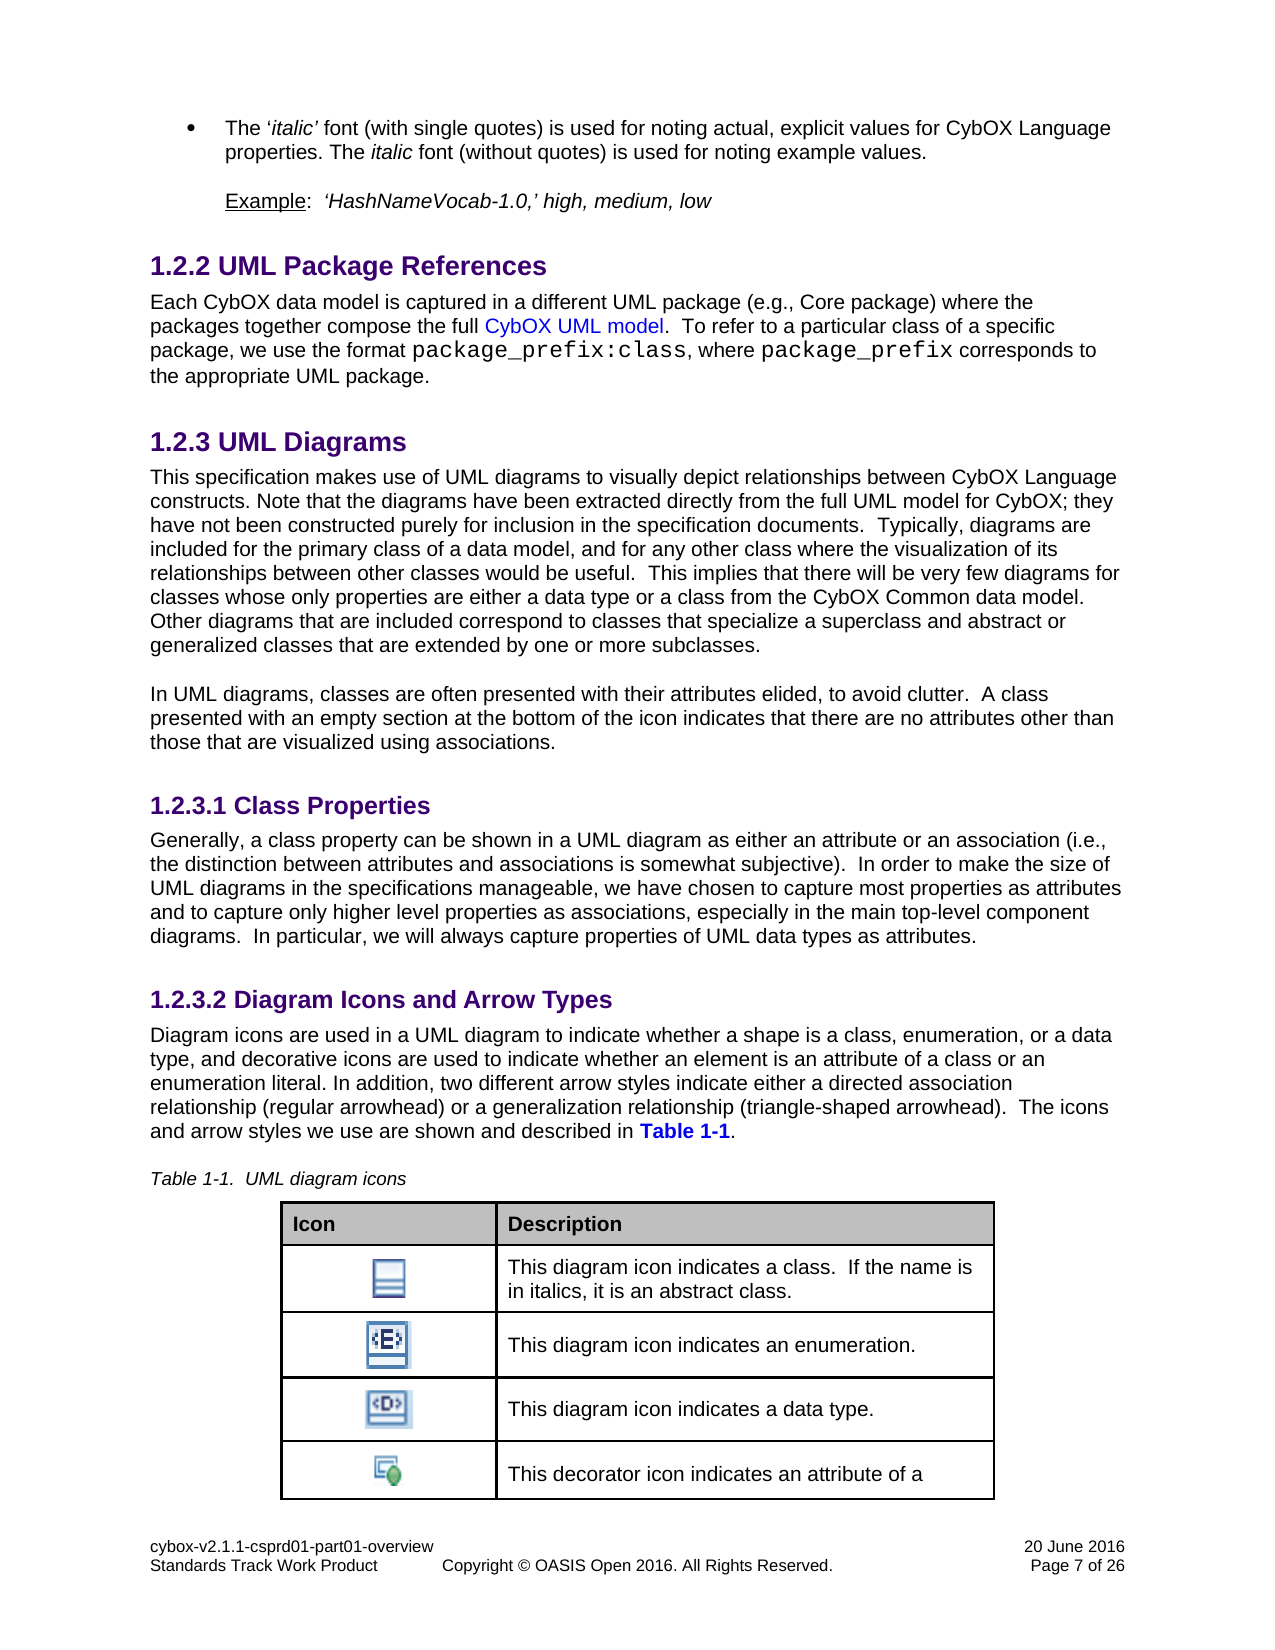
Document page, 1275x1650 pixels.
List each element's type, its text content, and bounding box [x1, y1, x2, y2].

table_cell [283, 1313, 495, 1376]
table_cell [283, 1246, 495, 1311]
text This specification makes use of UML diagrams to visually depict relationships between CybOX Language constructs. Note that the diagrams have been extracted directly from the full UML model for CybOX; they have not been constructed purely for inclusion in the specification documents. Typically, diagrams are included for the primary class of a data model, and for any other class where the visualization of its relationships between other classes would be useful. This implies that there will be very few diagrams for classes whose only properties are either a data type or a class from the CybOX Common data model. Other diagrams that are included correspond to classes that specialize a superclass and abstract or generalized classes that are extended by one or more subclasses. [150, 465, 1125, 657]
picture [372, 1259, 406, 1298]
table_cell This diagram icon indicates a data type. [498, 1379, 993, 1440]
table_cell This diagram icon indicates a class. If the name is in italics, it is an abstract class. [498, 1246, 993, 1311]
table_cell [283, 1442, 495, 1498]
text In UML diagrams, classes are often presented with their attributes elided, to avoid clutter. A class presented with an empty section at the bottom of the icon indicates that there are no attributes other than those that are visualized using associations. [150, 682, 1125, 754]
table_header Description [498, 1204, 993, 1244]
table_cell [283, 1379, 495, 1440]
text Example: ‘HashNameVocab-1.0,’ high, medium, low [150, 189, 1125, 213]
picture [366, 1321, 412, 1369]
subtitle UML Diagrams [150, 426, 1125, 457]
text Each CybOX data model is captured in a different UML package (e.g., Core package) where the packages together compose the full CybOX UML model. To refer to a particular class of a specific package, we use the format package_prefix:class, where package_prefix corresponds to the appropriate UML package. [150, 290, 1125, 388]
table_cell This diagram icon indicates an enumeration. [498, 1313, 993, 1376]
picture [373, 1454, 405, 1486]
subtitle UML Package References [150, 250, 1125, 281]
text Diagram icons are used in a UML diagram to indicate whether a shape is a class, enumeration, or a data type, and decorative icons are used to indicate whether an element is an attribute of a class or an enumeration literal. In addition, two different arrow styles indicate either a directed association relationship (regular arrowhead) or a generalization relationship (triangle-shaped arrowhead). The icons and arrow styles we use are shown and described in Table 1-1. [150, 1023, 1125, 1142]
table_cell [498, 1442, 993, 1498]
subtitle Diagram Icons and Arrow Types [150, 986, 1125, 1014]
picture [364, 1390, 414, 1429]
text Table 1-1. UML diagram icons [150, 1167, 1125, 1189]
list The ‘italic’ font (with single quotes) is used for noting actual, explicit values for CybOX Language properties. The italic font (without quotes) is used for noting example values. [187, 116, 1125, 164]
table_header Icon [283, 1204, 495, 1244]
subtitle Class Properties [150, 791, 1125, 820]
text Generally, a class property can be shown in a UML diagram as either an attribute or an association (i.e., the distinction between attributes and associations is somewhat subjective). In order to make the size of UML diagrams in the specifications manageable, we have chosen to capture most properties as attributes and to capture only higher level properties as associations, especially in the main top-level component diagrams. In particular, we will always capture properties of UML data types as attributes. [150, 828, 1125, 948]
